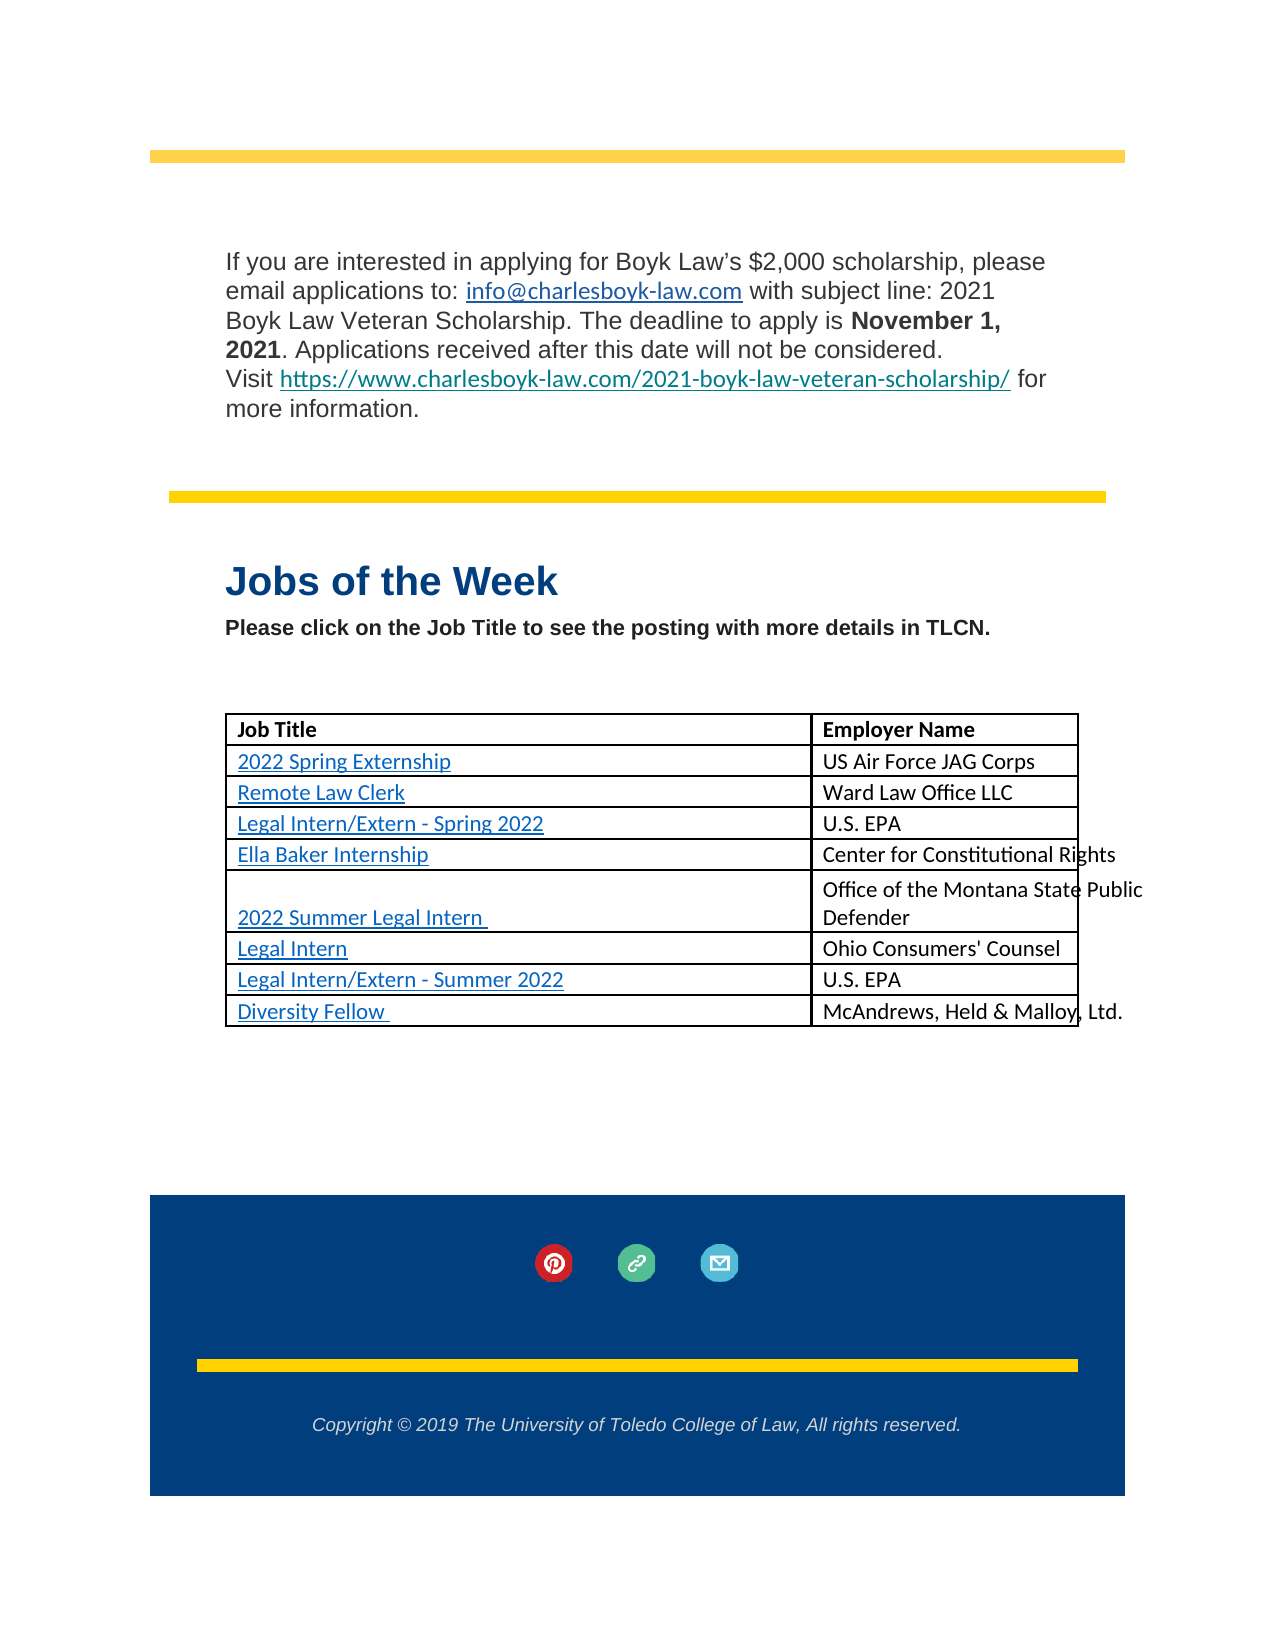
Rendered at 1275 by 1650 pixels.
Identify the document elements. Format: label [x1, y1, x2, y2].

picture [535, 1244, 573, 1282]
picture [617, 1244, 656, 1282]
picture [700, 1244, 739, 1282]
